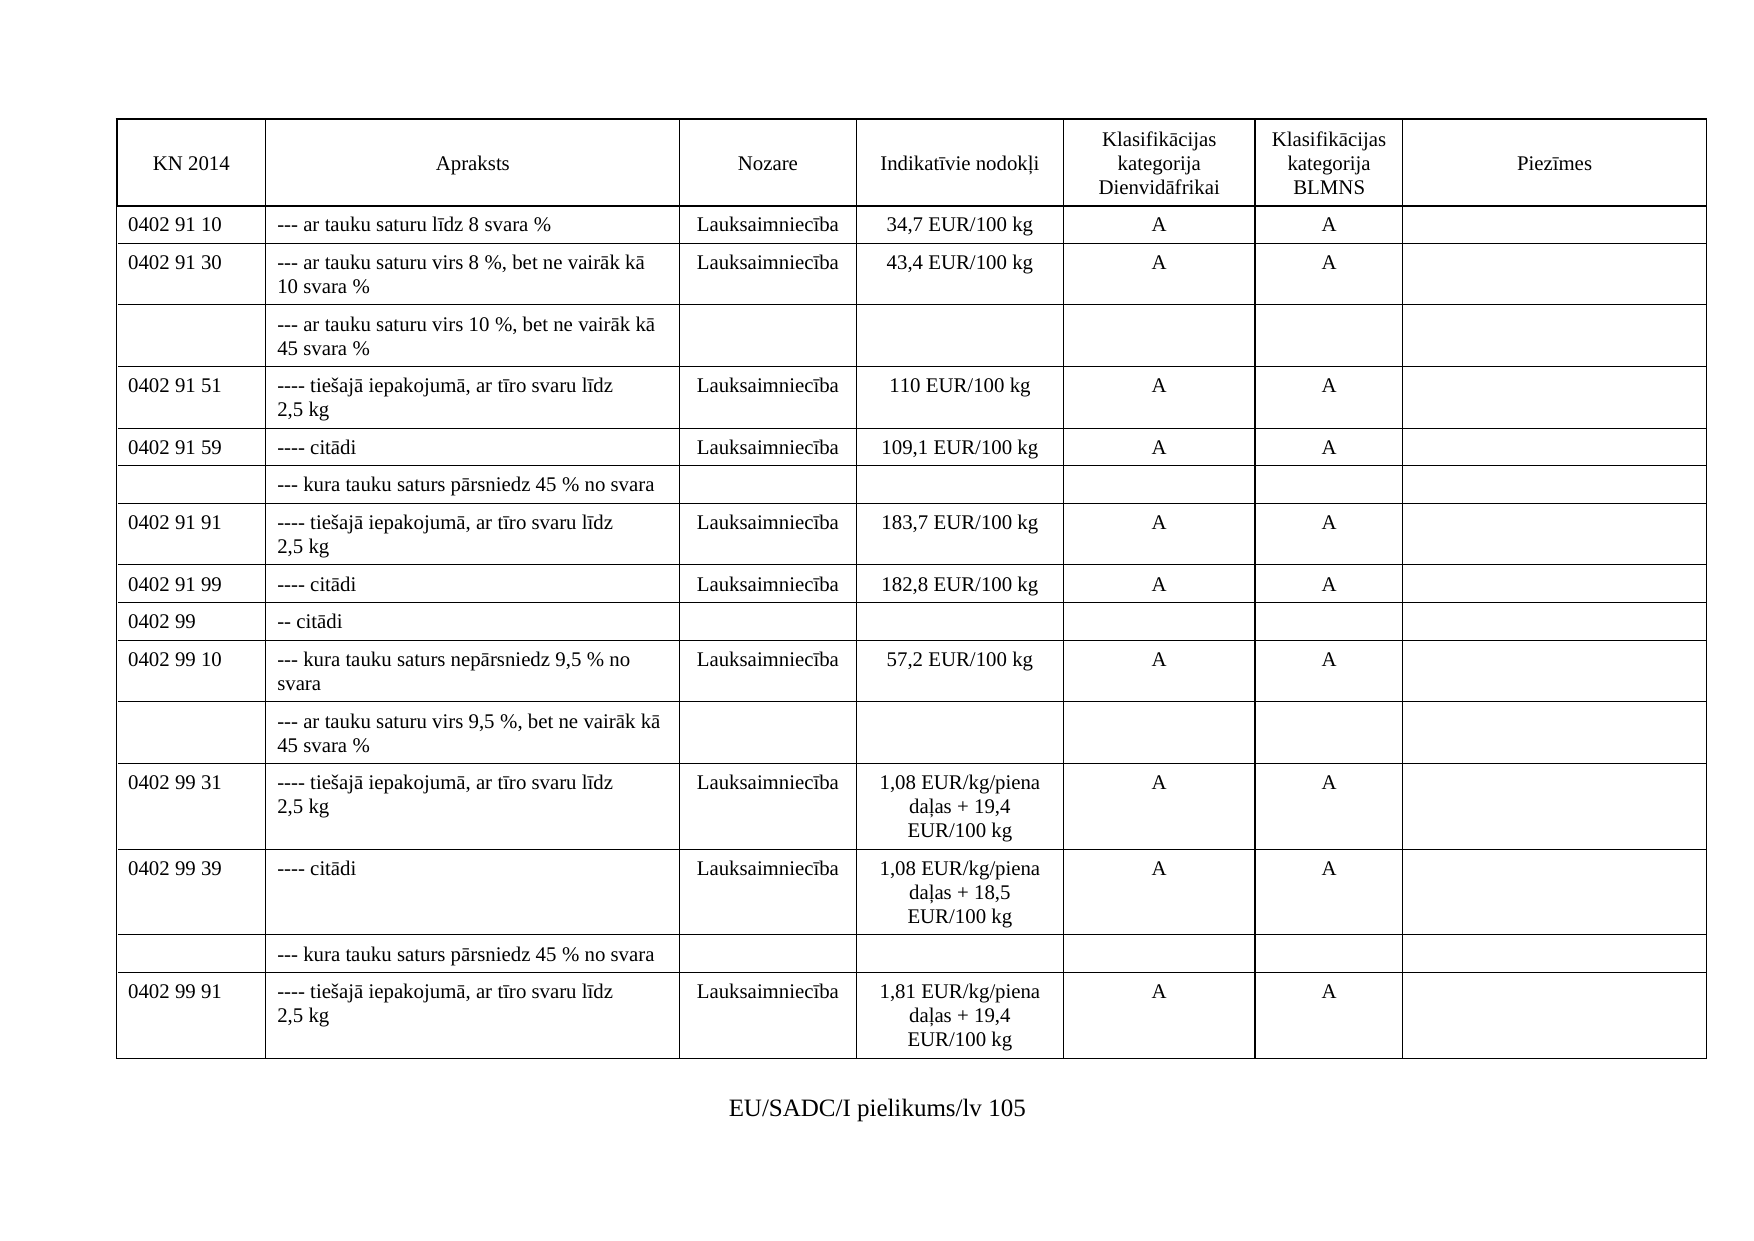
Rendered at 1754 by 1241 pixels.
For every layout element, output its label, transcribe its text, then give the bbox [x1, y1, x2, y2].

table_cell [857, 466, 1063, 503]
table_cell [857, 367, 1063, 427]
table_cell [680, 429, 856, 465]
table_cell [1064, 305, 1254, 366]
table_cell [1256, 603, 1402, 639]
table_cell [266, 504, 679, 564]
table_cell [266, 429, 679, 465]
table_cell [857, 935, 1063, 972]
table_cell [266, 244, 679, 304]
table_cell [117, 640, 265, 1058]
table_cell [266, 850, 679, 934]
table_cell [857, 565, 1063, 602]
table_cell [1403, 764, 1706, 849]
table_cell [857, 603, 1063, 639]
table_header Klasifikācijas kategorija Dienvidāfrikai [1064, 120, 1254, 205]
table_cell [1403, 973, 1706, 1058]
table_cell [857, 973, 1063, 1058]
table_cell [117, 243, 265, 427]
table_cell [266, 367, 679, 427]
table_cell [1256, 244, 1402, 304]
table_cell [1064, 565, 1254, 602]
table_header Klasifikācijas kategorija BLMNS [1256, 120, 1402, 205]
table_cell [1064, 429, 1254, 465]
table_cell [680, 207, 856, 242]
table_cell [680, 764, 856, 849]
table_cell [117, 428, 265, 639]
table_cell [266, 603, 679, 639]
table_header Nozare [680, 120, 856, 205]
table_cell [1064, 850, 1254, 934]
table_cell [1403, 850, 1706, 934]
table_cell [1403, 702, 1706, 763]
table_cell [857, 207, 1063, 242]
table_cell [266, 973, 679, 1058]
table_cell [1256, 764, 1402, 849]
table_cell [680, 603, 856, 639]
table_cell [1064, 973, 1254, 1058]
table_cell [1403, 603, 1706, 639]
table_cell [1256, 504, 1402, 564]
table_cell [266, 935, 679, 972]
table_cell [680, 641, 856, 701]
table_header KN 2014 [118, 120, 265, 205]
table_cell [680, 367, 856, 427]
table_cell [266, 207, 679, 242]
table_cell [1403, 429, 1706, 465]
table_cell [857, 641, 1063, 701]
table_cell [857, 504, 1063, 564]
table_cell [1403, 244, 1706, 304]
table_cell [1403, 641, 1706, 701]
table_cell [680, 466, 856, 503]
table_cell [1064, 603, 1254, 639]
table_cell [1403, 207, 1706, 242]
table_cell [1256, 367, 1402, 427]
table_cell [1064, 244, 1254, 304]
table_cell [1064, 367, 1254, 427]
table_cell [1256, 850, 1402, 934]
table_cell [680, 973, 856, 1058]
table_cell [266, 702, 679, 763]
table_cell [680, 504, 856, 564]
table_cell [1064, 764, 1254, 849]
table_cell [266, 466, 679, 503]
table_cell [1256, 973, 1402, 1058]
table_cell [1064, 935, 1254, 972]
table_header Piezīmes [1403, 120, 1706, 205]
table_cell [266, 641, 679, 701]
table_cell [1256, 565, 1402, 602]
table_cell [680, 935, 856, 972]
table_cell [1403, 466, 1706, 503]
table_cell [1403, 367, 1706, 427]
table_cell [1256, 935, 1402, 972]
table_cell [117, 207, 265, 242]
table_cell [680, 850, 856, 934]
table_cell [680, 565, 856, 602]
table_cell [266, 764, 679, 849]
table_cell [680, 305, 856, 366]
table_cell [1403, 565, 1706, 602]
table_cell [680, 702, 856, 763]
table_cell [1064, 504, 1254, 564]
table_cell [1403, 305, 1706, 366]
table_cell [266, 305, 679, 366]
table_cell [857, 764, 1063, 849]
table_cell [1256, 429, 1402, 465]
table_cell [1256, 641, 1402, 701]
table_header Apraksts [266, 120, 679, 205]
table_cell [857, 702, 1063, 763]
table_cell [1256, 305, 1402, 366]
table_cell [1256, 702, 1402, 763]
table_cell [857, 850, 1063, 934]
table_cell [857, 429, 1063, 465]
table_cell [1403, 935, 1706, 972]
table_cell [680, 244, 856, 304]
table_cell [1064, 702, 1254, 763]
table_header Indikatīvie nodokļi [857, 120, 1063, 205]
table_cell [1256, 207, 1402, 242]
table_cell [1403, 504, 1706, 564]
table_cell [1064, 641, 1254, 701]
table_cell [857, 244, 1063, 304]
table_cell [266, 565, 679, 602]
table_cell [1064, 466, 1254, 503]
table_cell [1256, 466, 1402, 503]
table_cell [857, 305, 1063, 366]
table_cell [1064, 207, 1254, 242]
